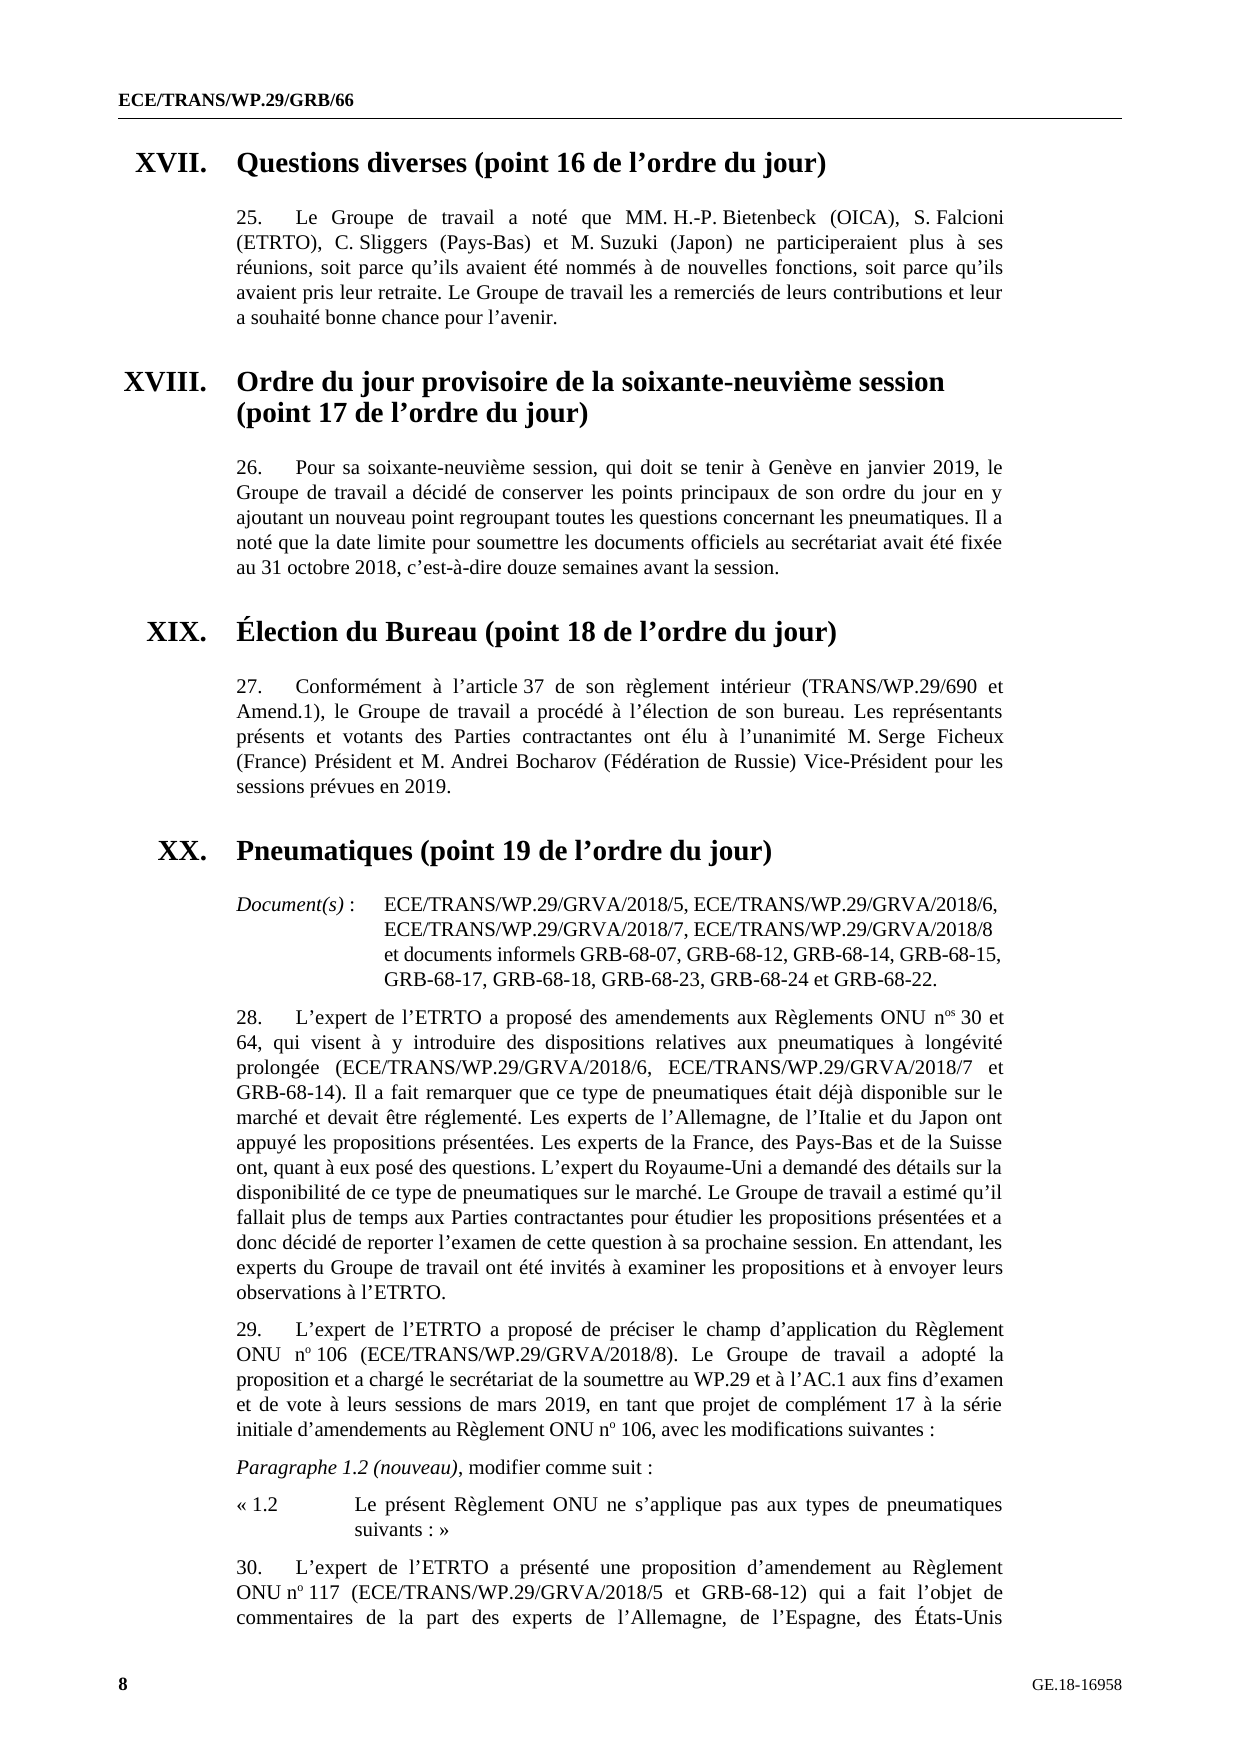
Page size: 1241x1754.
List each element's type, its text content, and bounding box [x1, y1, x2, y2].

text 27. Conformément à l’article 37 de son règlement intérieur (TRANS/WP.29/690 et Amend.1), le Groupe de travail a procédé à l’élection de son bureau. Les représentants présents et votants des Parties contractantes ont élu à l’unanimité M. Serge Ficheux (France) Président et M. Andrei Bocharov (Fédération de Russie) Vice-Président pour les sessions prévues en 2019. [236, 673, 1004, 798]
text Paragraphe 1.2 (nouveau), modifier comme suit : [236, 1454, 1004, 1479]
text 25. Le Groupe de travail a noté que MM. H.-P. Bietenbeck (OICA), S. Falcioni (ETRTO), C. Sliggers (Pays-Bas) et M. Suzuki (Japon) ne participeraient plus à ses réunions, soit parce qu’ils avaient été nommés à de nouvelles fonctions, soit parce qu’ils avaient pris leur retraite. Le Groupe de travail les a remerciés de leurs contributions et leur a souhaité bonne chance pour l’avenir. [236, 204, 1004, 329]
text XIX. Élection du Bureau (point 18 de l’ordre du jour) [118, 616, 1004, 648]
text XX. Pneumatiques (point 19 de l’ordre du jour) [118, 835, 1004, 866]
text 29. L’expert de l’ETRTO a proposé de préciser le champ d’application du Règlement ONU no 106 (ECE/TRANS/WP.29/GRVA/2018/8). Le Groupe de travail a adopté la proposition et a chargé le secrétariat de la soumettre au WP.29 et à l’AC.1 aux fins d’examen et de vote à leurs sessions de mars 2019, en tant que projet de complément 17 à la série initiale d’amendements au Règlement ONU no 106, avec les modifications suivantes : [236, 1316, 1004, 1441]
text « 1.2 Le présent Règlement ONU ne s’applique pas aux types de pneumatiques suivants : » [236, 1491, 1004, 1541]
text 28. L’expert de l’ETRTO a proposé des amendements aux Règlements ONU nos 30 et 64, qui visent à y introduire des dispositions relatives aux pneumatiques à longévité prolongée (ECE/TRANS/WP.29/GRVA/2018/6, ECE/TRANS/WP.29/GRVA/2018/7 et GRB-68-14). Il a fait remarquer que ce type de pneumatiques était déjà disponible sur le marché et devait être réglementé. Les experts de l’Allemagne, de l’Italie et du Japon ont appuyé les propositions présentées. Les experts de la France, des Pays-Bas et de la Suisse ont, quant à eux posé des questions. L’expert du Royaume-Uni a demandé des détails sur la disponibilité de ce type de pneumatiques sur le marché. Le Groupe de travail a estimé qu’il fallait plus de temps aux Parties contractantes pour étudier les propositions présentées et a donc décidé de reporter l’examen de cette question à sa prochaine session. En attendant, les experts du Groupe de travail ont été invités à examiner les propositions et à envoyer leurs observations à l’ETRTO. [236, 1004, 1004, 1304]
text 26. Pour sa soixante-neuvième session, qui doit se tenir à Genève en janvier 2019, le Groupe de travail a décidé de conserver les points principaux de son ordre du jour en y ajoutant un nouveau point regroupant toutes les questions concernant les pneumatiques. Il a noté que la date limite pour soumettre les documents officiels au secrétariat avait été fixée au 31 octobre 2018, c’est-à-dire douze semaines avant la session. [236, 454, 1004, 579]
text XVII. Questions diverses (point 16 de l’ordre du jour) [118, 148, 1004, 179]
text Document(s) : ECE/TRANS/WP.29/GRVA/2018/5, ECE/TRANS/WP.29/GRVA/2018/6, ECE/TRANS/WP.29/GRVA/2018/7, ECE/TRANS/WP.29/GRVA/2018/8 et documents informels GRB-68-07, GRB-68-12, GRB-68-14, GRB-68-15, GRB-68-17, GRB-68-18, GRB-68-23, GRB-68-24 et GRB-68-22. [236, 891, 1004, 991]
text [236, 1554, 1004, 1629]
text XVIII. Ordre du jour provisoire de la soixante-neuvième session (point 17 de l’ordre du jour) [118, 366, 1004, 429]
